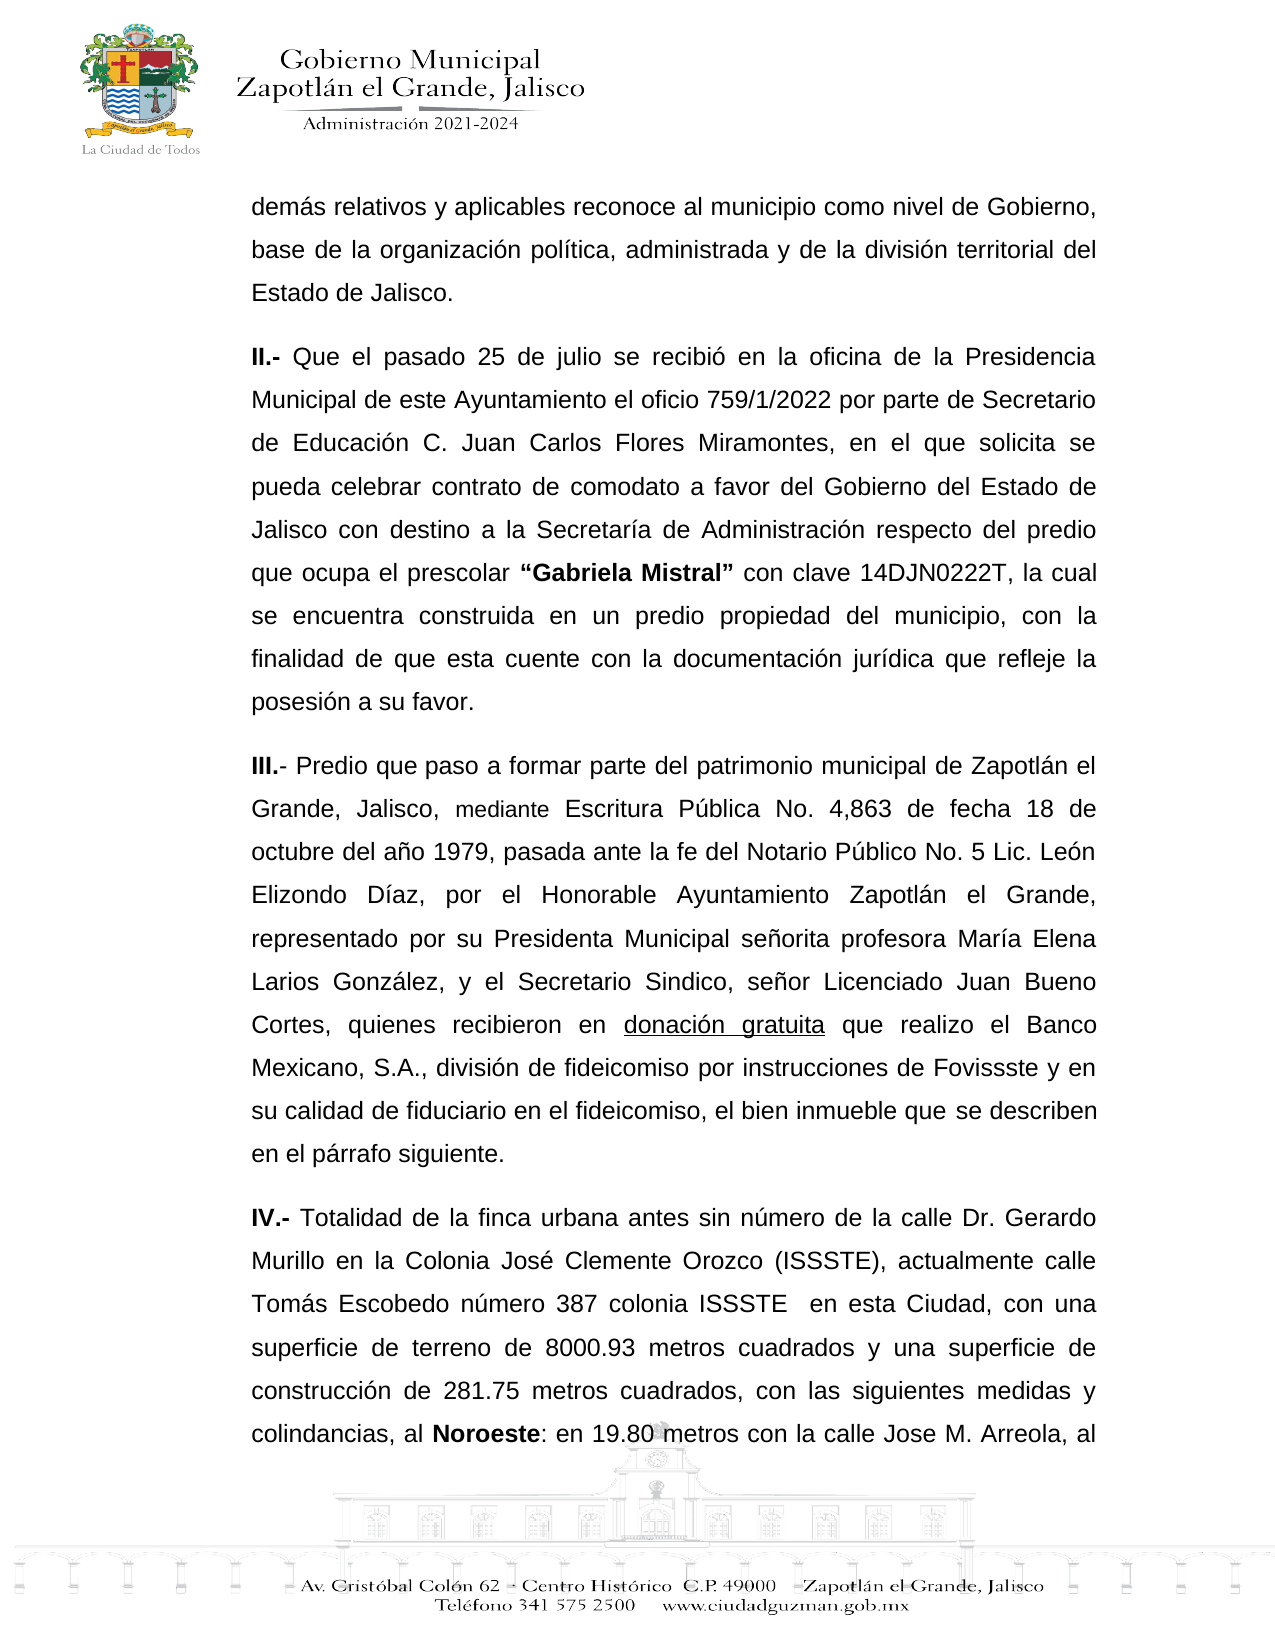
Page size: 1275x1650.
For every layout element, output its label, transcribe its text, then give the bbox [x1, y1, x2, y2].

picture [1, 0, 1275, 201]
text II.- Que el pasado 25 de julio se recibió en la oficina de la Presidencia Municipal de este Ayuntamiento el oficio 759/1/2022 por parte de Secretario de Educación C. Juan Carlos Flores Miramontes, en el que solicita se pueda celebrar contrato de comodato a favor del Gobierno del Estado de Jalisco con destino a la Secretaría de Administración respecto del predio que ocupa el prescolar “Gabriela Mistral” con clave 14DJN0222T, la cual se encuentra construida en un predio propiedad del municipio, con la finalidad de que esta cuente con la documentación jurídica que refleje la posesión a su favor. [251, 342, 1098, 716]
text III.- Predio que paso a formar parte del patrimonio municipal de Zapotlán el Grande, Jalisco, mediante Escritura Pública No. 4,863 de fecha 18 de octubre del año 1979, pasada ante la fe del Notario Público No. 5 Lic. León Elizondo Díaz, por el Honorable Ayuntamiento Zapotlán el Grande, representado por su Presidenta Municipal señorita profesora María Elena Larios González, y el Secretario Sindico, señor Licenciado Juan Bueno Cortes, quienes recibieron en donación gratuita que realizo el Banco Mexicano, S.A., división de fideicomiso por instrucciones de Fovissste y en su calidad de fiduciario en el fideicomiso, el bien inmueble que se describen en el párrafo siguiente. [251, 751, 1098, 1168]
picture [0, 1406, 1275, 1629]
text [251, 192, 1098, 307]
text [251, 1203, 1098, 1448]
